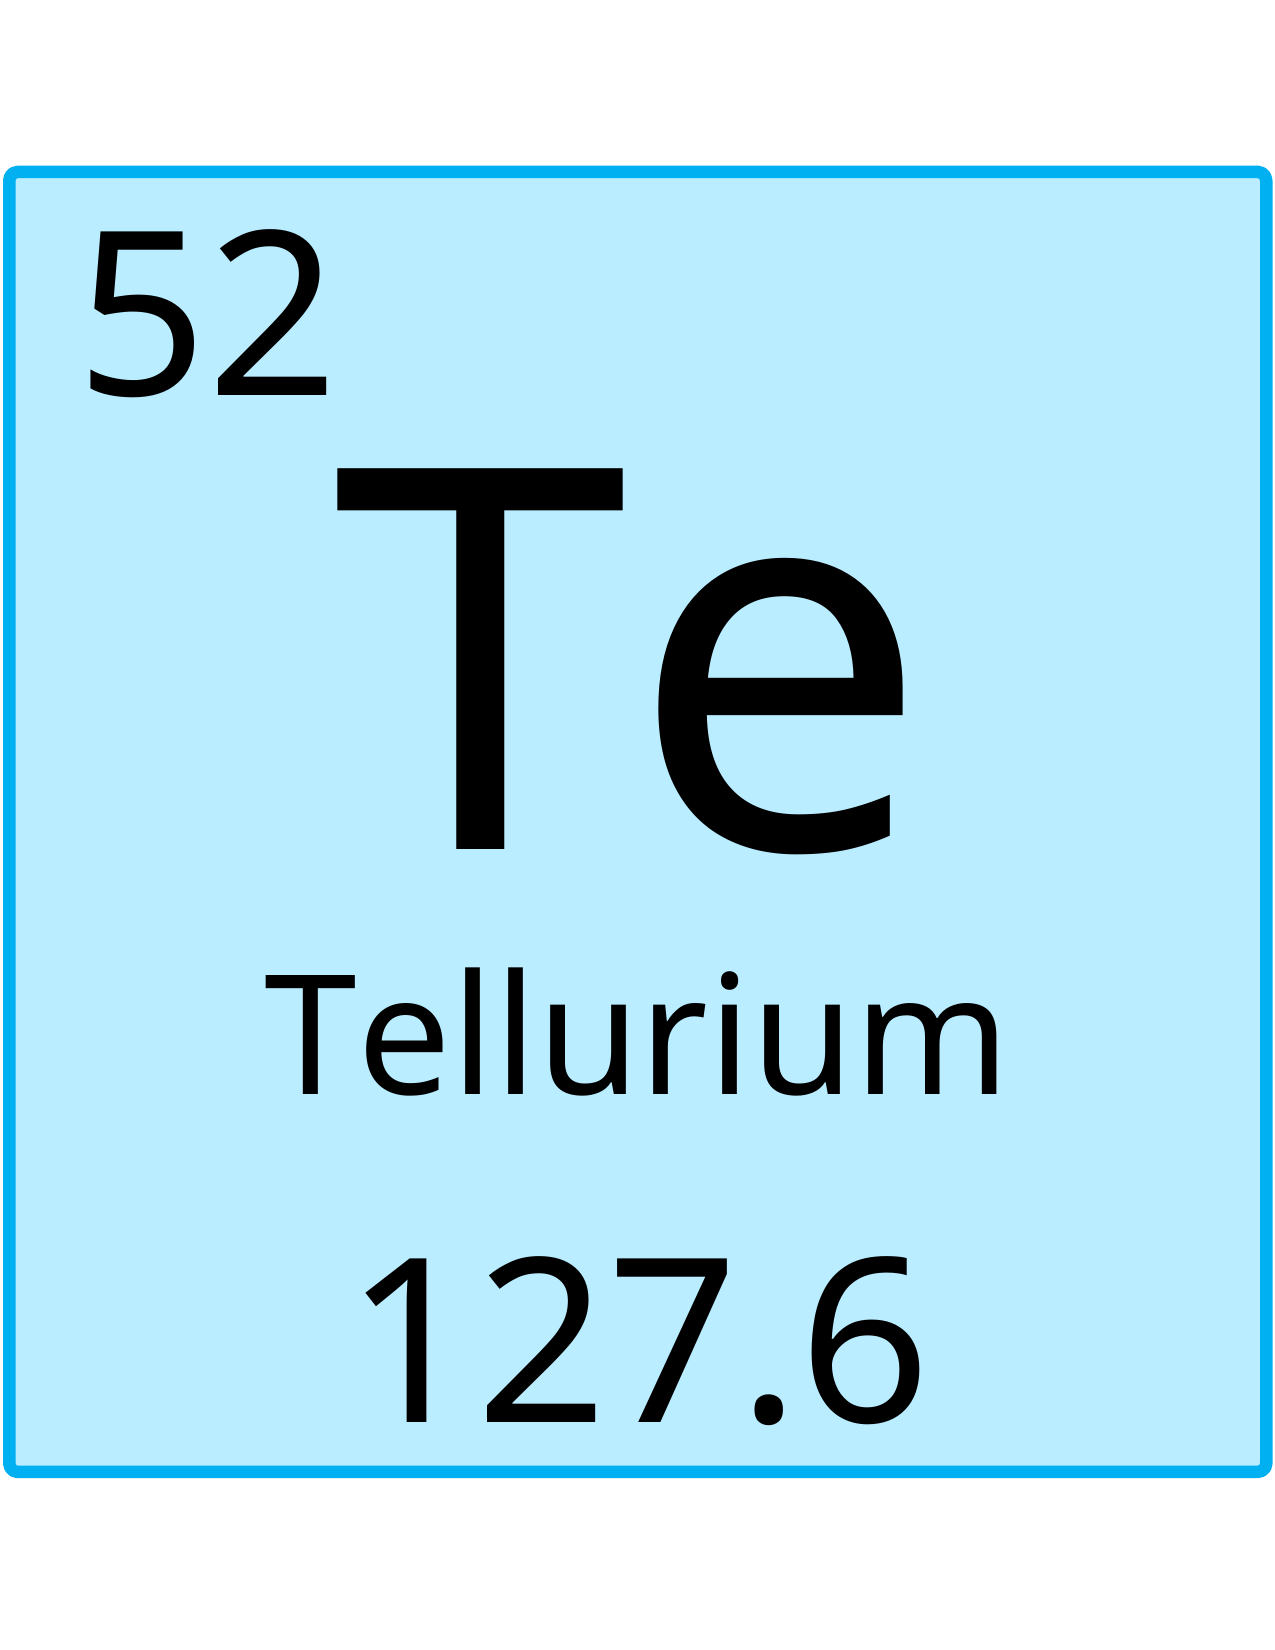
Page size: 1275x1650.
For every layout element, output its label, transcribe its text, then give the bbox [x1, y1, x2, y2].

text Tellurium [27, 916, 1248, 1143]
text 127.6 [27, 1177, 1248, 1489]
text 52 [27, 150, 1248, 462]
